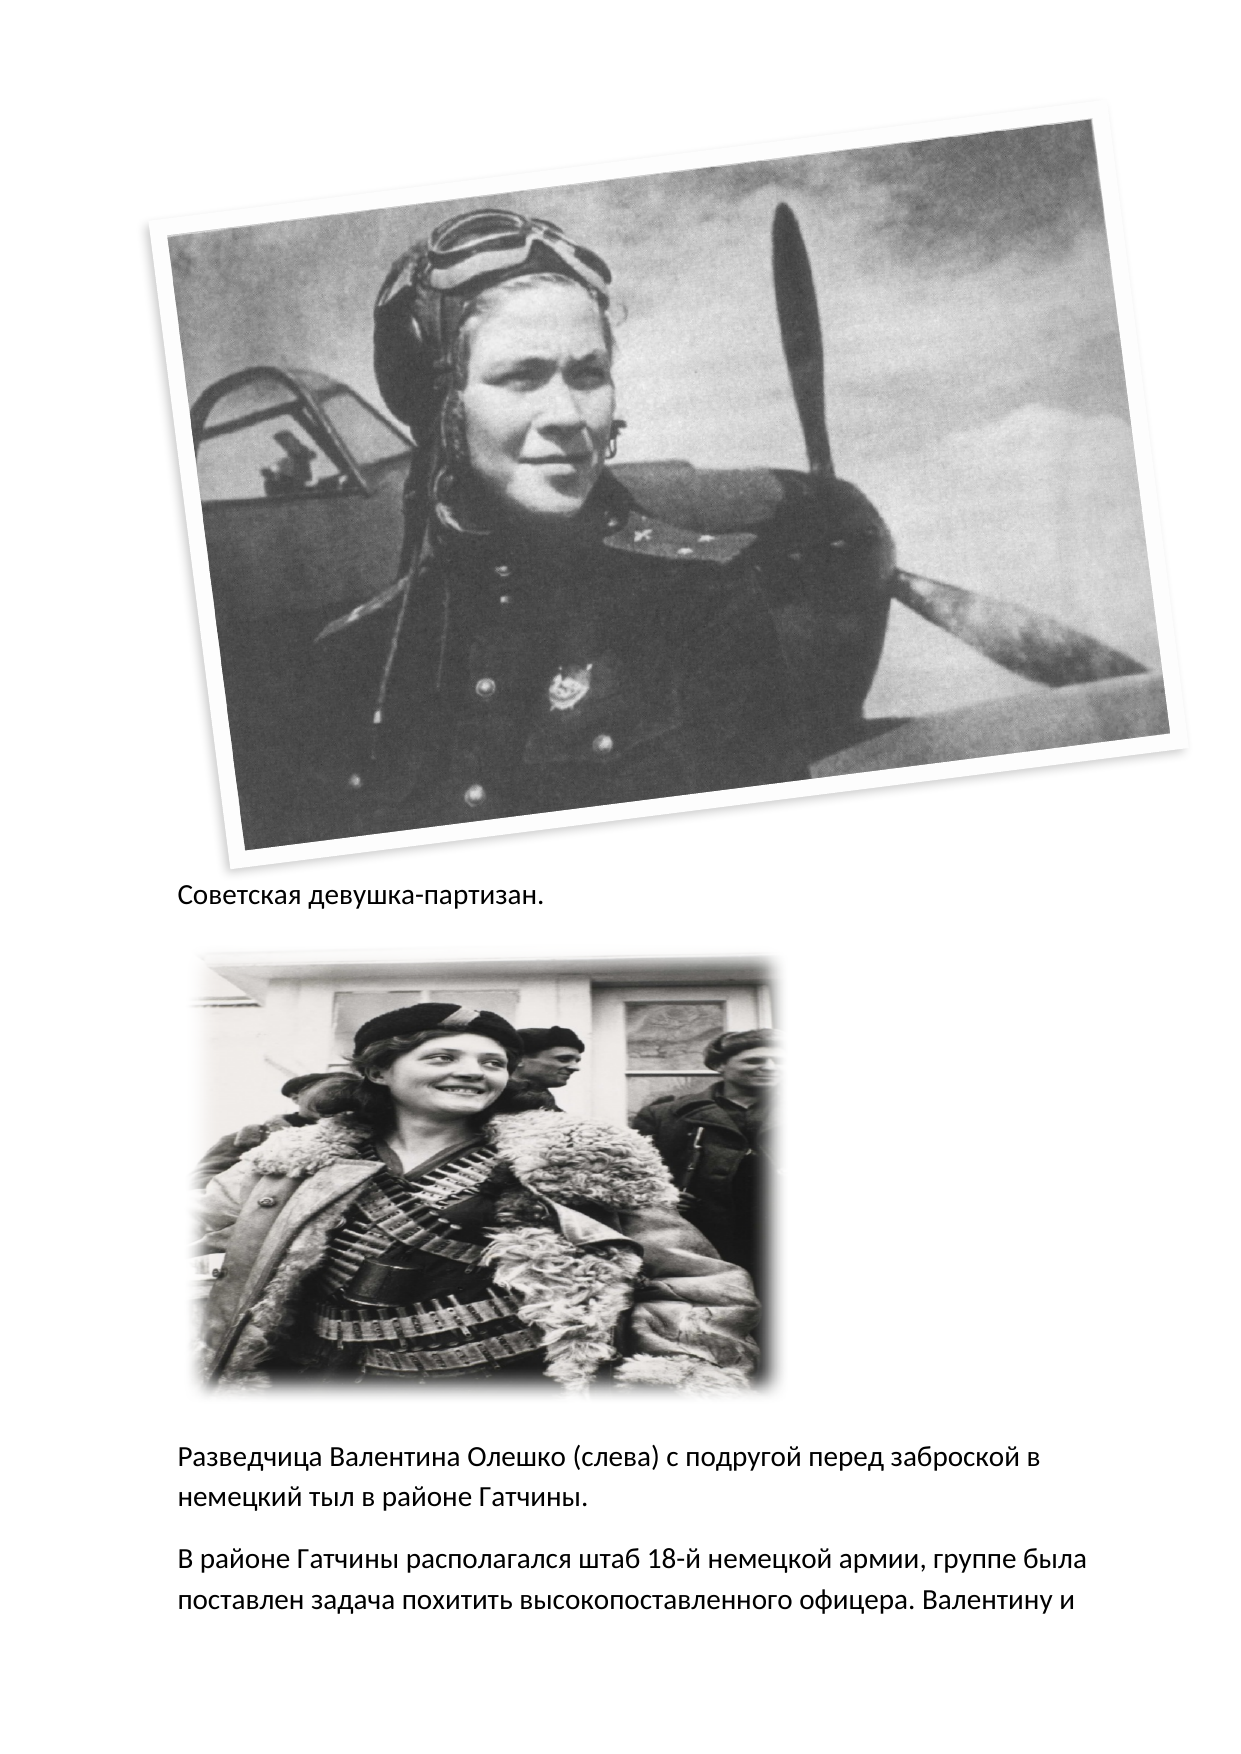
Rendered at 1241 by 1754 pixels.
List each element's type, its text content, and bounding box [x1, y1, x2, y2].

text Советская девушка-партизан. [177, 876, 1152, 911]
picture [168, 120, 1170, 850]
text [177, 1540, 1152, 1617]
picture [216, 976, 757, 1372]
text Разведчица Валентина Олешко (слева) с подругой перед заброской в немецкий тыл в районе Гатчины. [177, 1438, 1152, 1514]
